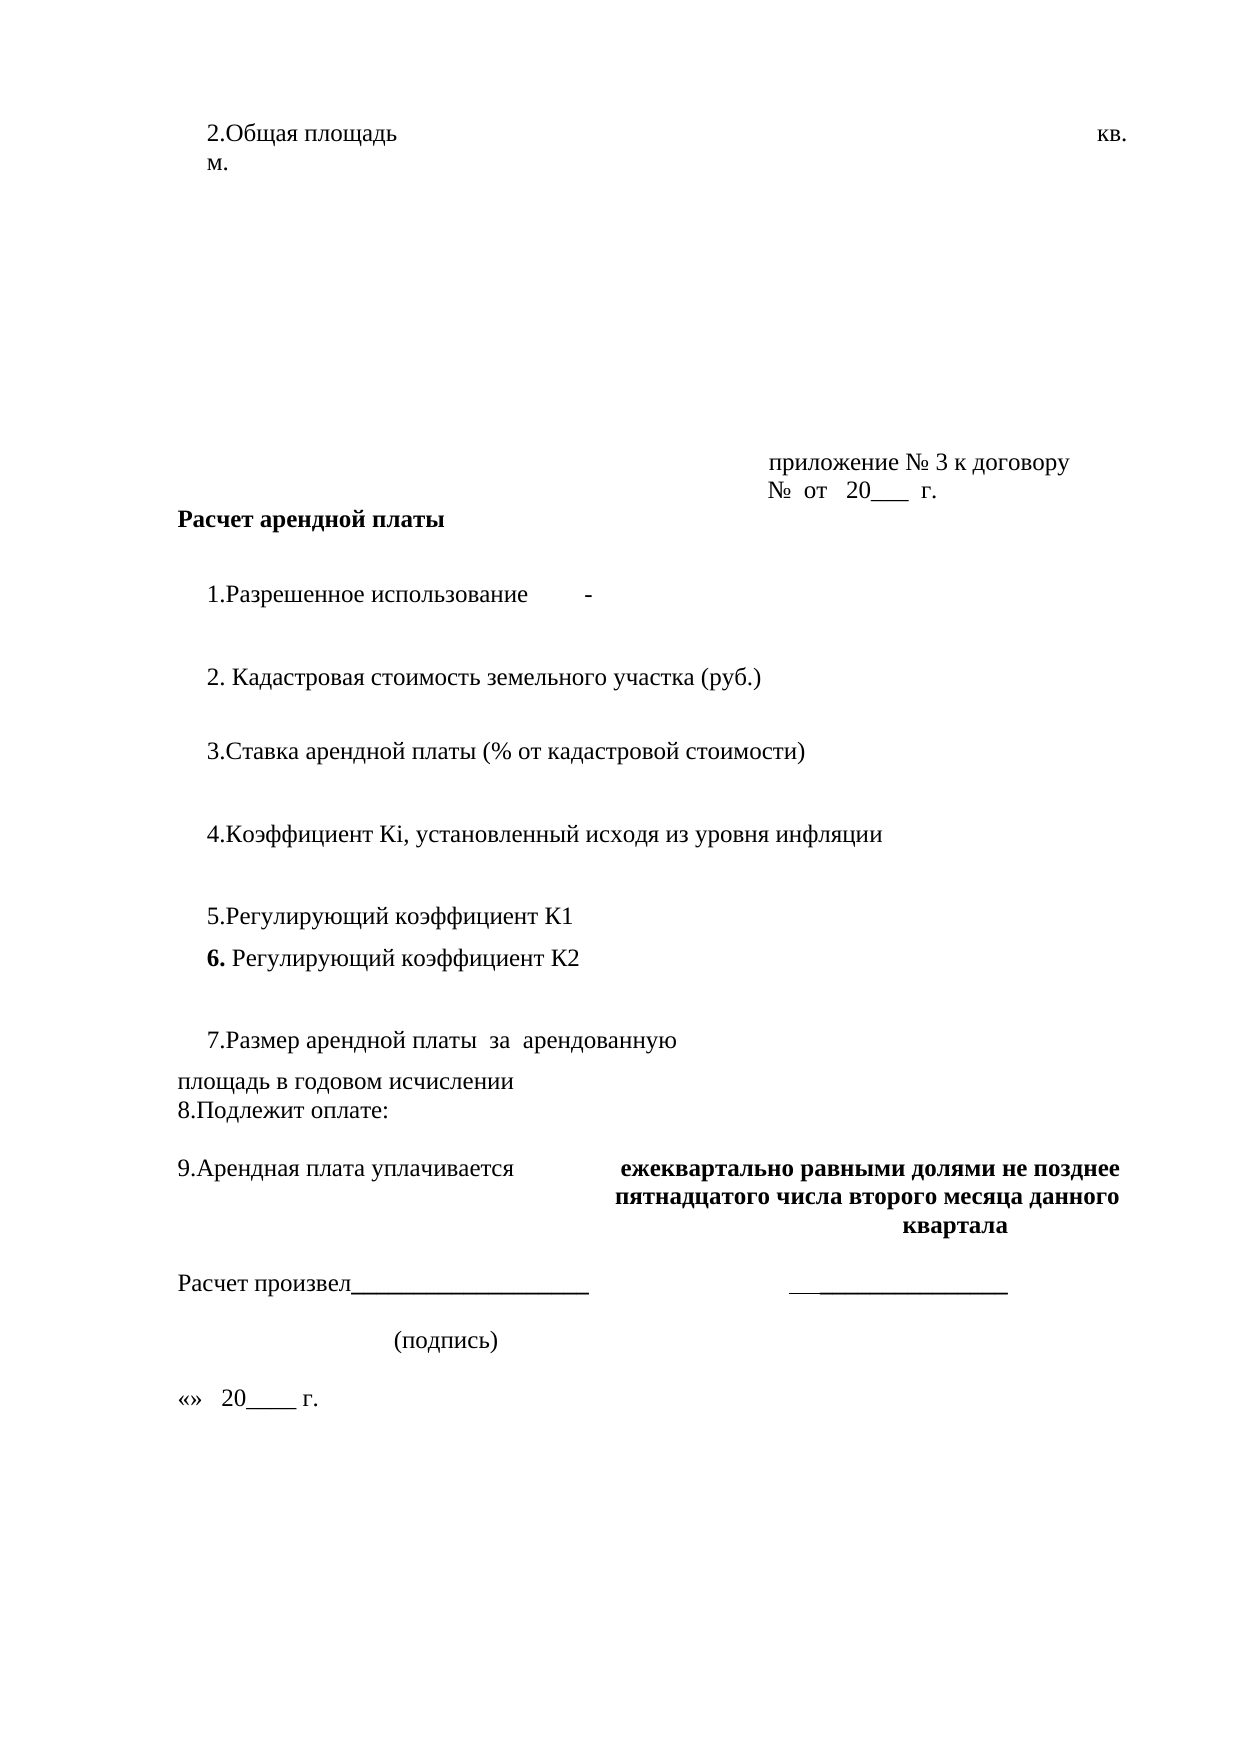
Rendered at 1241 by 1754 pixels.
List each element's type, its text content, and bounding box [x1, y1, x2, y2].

text приложение № 3 к договору [177, 447, 1147, 476]
text 9.Арендная плата уплачивается ежеквартально равными долями не позднее [177, 1153, 1147, 1181]
text 6. Регулирующий коэффициент К2 [207, 943, 1147, 971]
text Расчет произвел___________________ _______________ [177, 1268, 1147, 1296]
text пятнадцатого числа второго месяца данного [615, 1181, 1147, 1210]
text (подпись) [177, 1325, 1147, 1354]
text 7.Размер арендной платы за арендованную [207, 1025, 1147, 1054]
text 2. Кадастровая стоимость земельного участка (руб.) [207, 662, 1147, 724]
text 2.Общая площадь кв. м. [207, 118, 1147, 176]
text площадь в годовом исчислении [177, 1066, 1147, 1095]
text 3.Ставка арендной платы (% от кадастровой стоимости) [207, 736, 1147, 765]
text 8.Подлежит оплате: [177, 1095, 1147, 1124]
text 5.Регулирующий коэффициент К1 [207, 901, 1147, 930]
text 1.Разрешенное использование - [207, 579, 1147, 608]
text № от 20___ г. [177, 476, 1147, 504]
text квартала [615, 1210, 1147, 1239]
text 4.Коэффициент Кi, установленный исходя из уровня инфляции [207, 819, 1147, 848]
text «» 20____ г. [177, 1383, 1147, 1411]
subtitle Расчет арендной платы [177, 504, 1147, 533]
